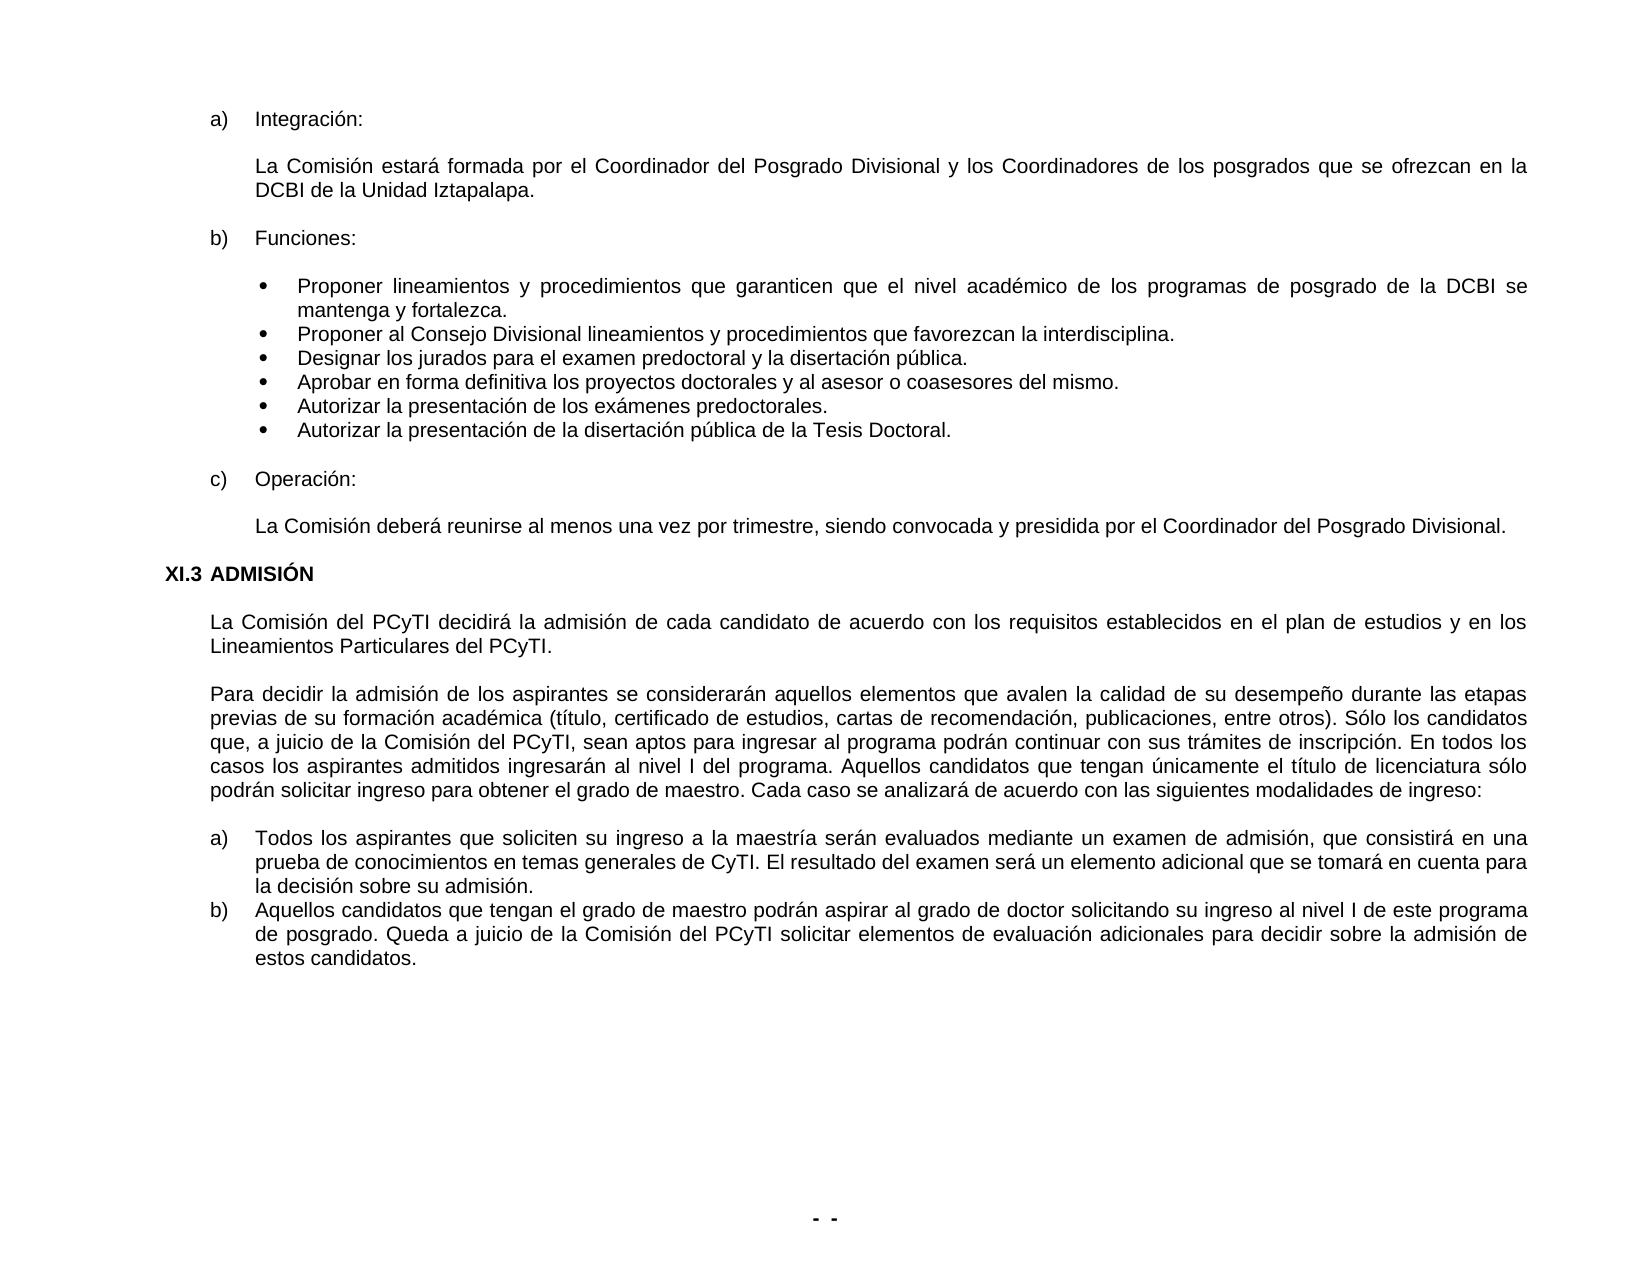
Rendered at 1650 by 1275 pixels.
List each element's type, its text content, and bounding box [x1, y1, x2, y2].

text a) Integración: [210, 106, 1530, 130]
text b) Funciones: [210, 226, 1530, 250]
text La Comisión del PCyTI decidirá la admisión de cada candidato de acuerdo con los requisitos establecidos en el plan de estudios y en los Lineamientos Particulares del PCyTI. [210, 610, 1530, 658]
text La Comisión deberá reunirse al menos una vez por trimestre, siendo convocada y presidida por el Coordinador del Posgrado Divisional. [255, 514, 1530, 538]
list Proponer lineamientos y procedimientos que garanticen que el nivel académico de los programas de posgrado de la DCBI se mantenga y fortalezca. [259, 274, 1530, 322]
list Todos los aspirantes que soliciten su ingreso a la maestría serán evaluados mediante un examen de admisión, que consistirá en una prueba de conocimientos en temas generales de CyTI. El resultado del examen será un elemento adicional que se tomará en cuenta para la decisión sobre su admisión. [210, 826, 1530, 898]
text b) Aquellos candidatos que tengan el grado de maestro podrán aspirar al grado de doctor solicitando su ingreso al nivel I de este programa de posgrado. Queda a juicio de la Comisión del PCyTI solicitar elementos de evaluación adicionales para decidir sobre la admisión de estos candidatos. [210, 898, 1530, 969]
list Proponer al Consejo Divisional lineamientos y procedimientos que favorezcan la interdisciplina. [259, 322, 1530, 346]
text c) Operación: [210, 466, 1530, 490]
text Para decidir la admisión de los aspirantes se considerarán aquellos elementos que avalen la calidad de su desempeño durante las etapas previas de su formación académica (título, certificado de estudios, cartas de recomendación, publicaciones, entre otros). Sólo los candidatos que, a juicio de la Comisión del PCyTI, sean aptos para ingresar al programa podrán continuar con sus trámites de inscripción. En todos los casos los aspirantes admitidos ingresarán al nivel I del programa. Aquellos candidatos que tengan únicamente el título de licenciatura sólo podrán solicitar ingreso para obtener el grado de maestro. Cada caso se analizará de acuerdo con las siguientes modalidades de ingreso: [210, 682, 1530, 802]
list Autorizar la presentación de los exámenes predoctorales. [259, 394, 1530, 418]
list Aprobar en forma definitiva los proyectos doctorales y al asesor o coasesores del mismo. [259, 370, 1530, 394]
list Designar los jurados para el examen predoctoral y la disertación pública. [259, 346, 1530, 370]
text XI.3 ADMISIÓN [165, 562, 1530, 586]
text La Comisión estará formada por el Coordinador del Posgrado Divisional y los Coordinadores de los posgrados que se ofrezcan en la DCBI de la Unidad Iztapalapa. [255, 154, 1530, 202]
list Autorizar la presentación de la disertación pública de la Tesis Doctoral. [259, 418, 1530, 442]
